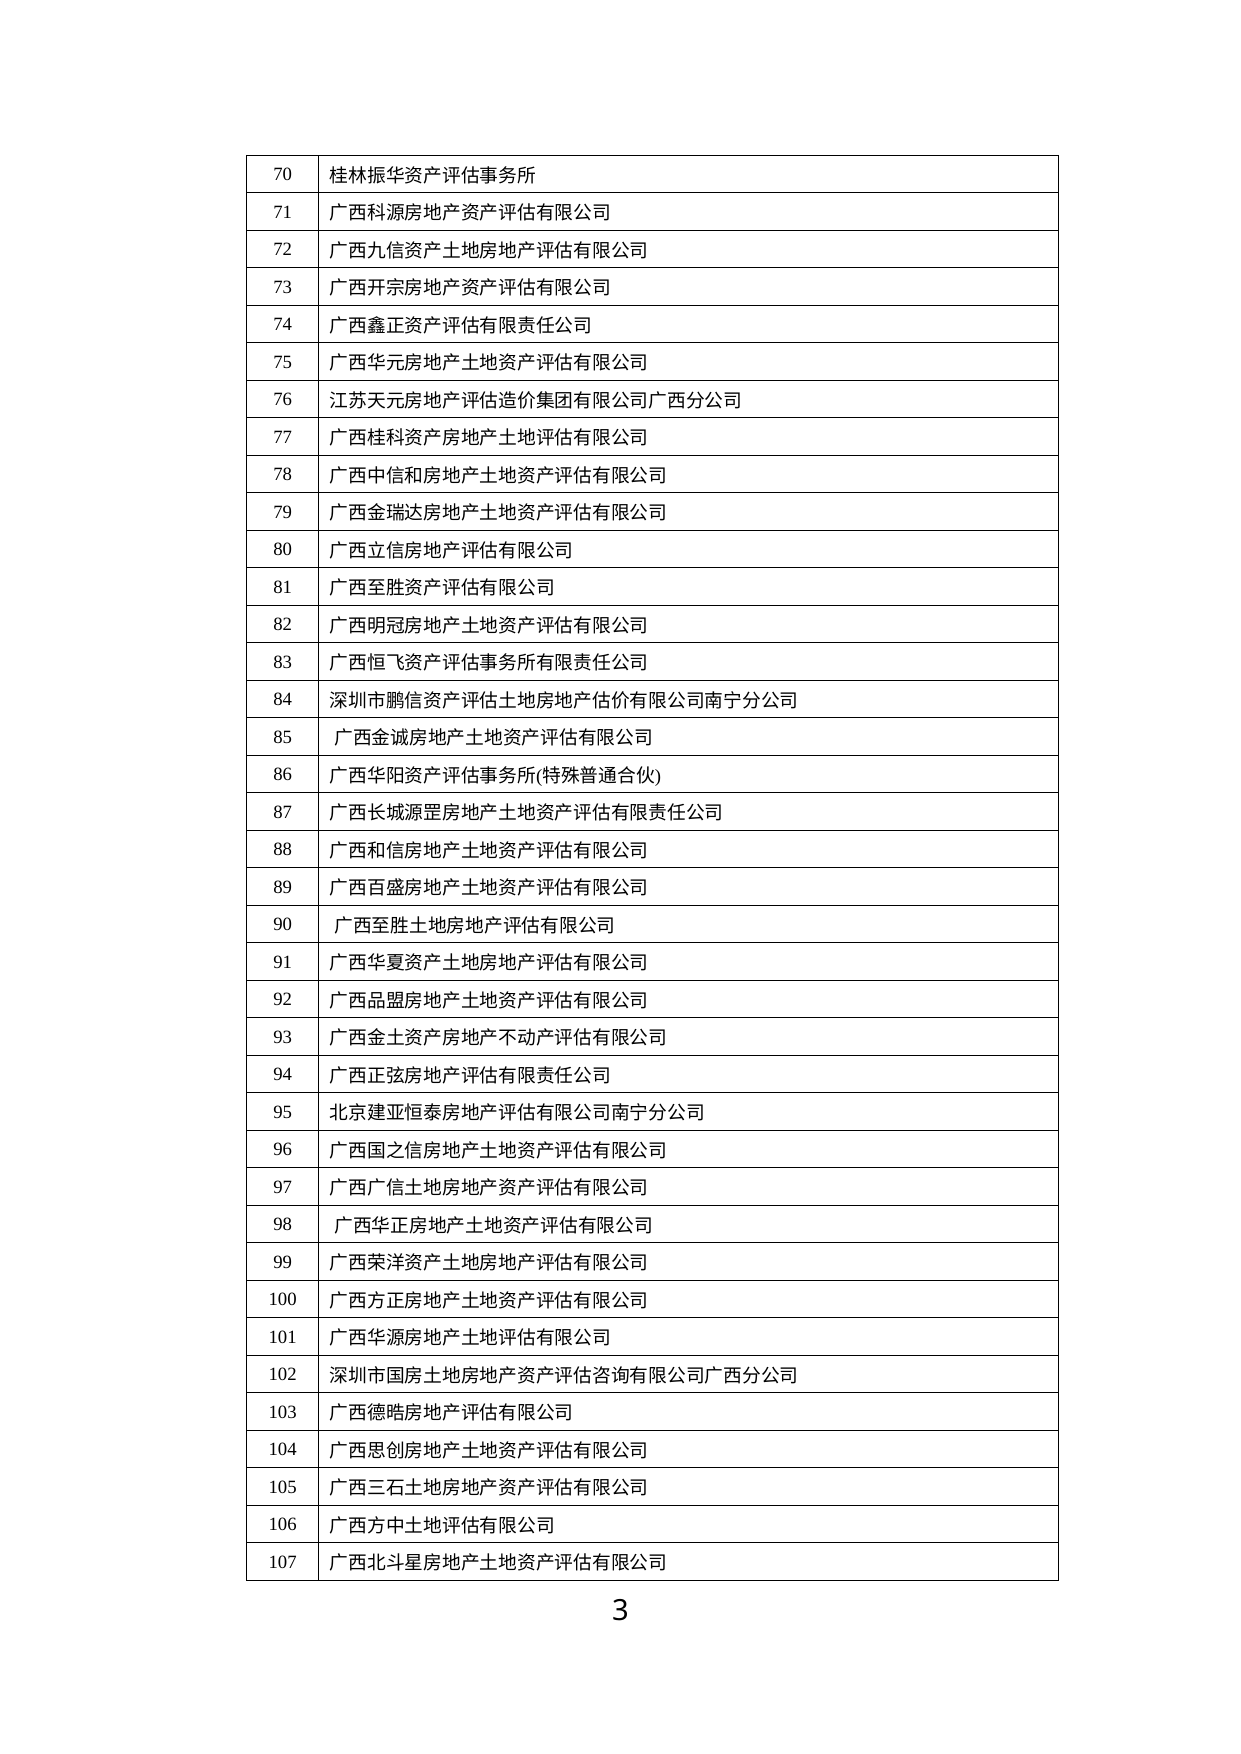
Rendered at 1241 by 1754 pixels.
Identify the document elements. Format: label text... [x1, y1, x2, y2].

table_cell 广西北斗星房地产土地资产评估有限公司 [319, 1543, 1058, 1580]
table_cell 广西明冠房地产土地资产评估有限公司 [319, 606, 1058, 642]
table_cell 广西鑫正资产评估有限责任公司 [319, 306, 1058, 342]
table_cell 广西开宗房地产资产评估有限公司 [319, 268, 1058, 305]
table_cell 98 [247, 1206, 318, 1242]
table_cell 广西三石土地房地产资产评估有限公司 [319, 1468, 1058, 1505]
table_cell 广西方正房地产土地资产评估有限公司 [319, 1281, 1058, 1317]
table_cell 81 [247, 568, 318, 605]
table_cell 广西金土资产房地产不动产评估有限公司 [319, 1018, 1058, 1055]
table_cell 广西金瑞达房地产土地资产评估有限公司 [319, 493, 1058, 530]
table_cell 广西金诚房地产土地资产评估有限公司 [319, 718, 1058, 755]
table_cell 90 [247, 906, 318, 942]
table_cell 80 [247, 531, 318, 567]
table_cell 广西长城源罡房地产土地资产评估有限责任公司 [319, 793, 1058, 830]
table_cell 76 [247, 381, 318, 417]
table_cell 96 [247, 1131, 318, 1167]
table_cell 广西华元房地产土地资产评估有限公司 [319, 343, 1058, 380]
table_cell 广西至胜资产评估有限公司 [319, 568, 1058, 605]
table_cell 102 [247, 1356, 318, 1392]
table_cell 79 [247, 493, 318, 530]
table_cell 广西九信资产土地房地产评估有限公司 [319, 231, 1058, 267]
table_cell 广西百盛房地产土地资产评估有限公司 [319, 868, 1058, 905]
table_cell 广西方中土地评估有限公司 [319, 1506, 1058, 1542]
table_cell 71 [247, 193, 318, 230]
table_cell 北京建亚恒泰房地产评估有限公司南宁分公司 [319, 1093, 1058, 1130]
table_cell 103 [247, 1393, 318, 1430]
table_cell 82 [247, 606, 318, 642]
table_cell 广西和信房地产土地资产评估有限公司 [319, 831, 1058, 867]
table_cell 广西华正房地产土地资产评估有限公司 [319, 1206, 1058, 1242]
table_cell 广西立信房地产评估有限公司 [319, 531, 1058, 567]
table_cell 深圳市鹏信资产评估土地房地产估价有限公司南宁分公司 [319, 681, 1058, 717]
table_cell 广西荣洋资产土地房地产评估有限公司 [319, 1243, 1058, 1280]
table_cell 广西正弦房地产评估有限责任公司 [319, 1056, 1058, 1092]
table_cell 70 [247, 156, 318, 192]
table_cell 97 [247, 1168, 318, 1205]
table_cell 93 [247, 1018, 318, 1055]
table_cell 99 [247, 1243, 318, 1280]
table_cell 广西广信土地房地产资产评估有限公司 [319, 1168, 1058, 1205]
table_cell 广西德晧房地产评估有限公司 [319, 1393, 1058, 1430]
table_cell 86 [247, 756, 318, 792]
table_cell 92 [247, 981, 318, 1017]
table_cell 江苏天元房地产评估造价集团有限公司广西分公司 [319, 381, 1058, 417]
table_cell 89 [247, 868, 318, 905]
table_cell 广西华阳资产评估事务所(特殊普通合伙) [319, 756, 1058, 792]
table_cell 100 [247, 1281, 318, 1317]
table_cell 104 [247, 1431, 318, 1467]
table_cell 深圳市国房土地房地产资产评估咨询有限公司广西分公司 [319, 1356, 1058, 1392]
table_cell 78 [247, 456, 318, 492]
table_cell 广西品盟房地产土地资产评估有限公司 [319, 981, 1058, 1017]
table_cell 广西桂科资产房地产土地评估有限公司 [319, 418, 1058, 455]
table_cell 87 [247, 793, 318, 830]
table_cell 桂林振华资产评估事务所 [319, 156, 1058, 192]
table_cell 107 [247, 1543, 318, 1580]
table_cell 广西华源房地产土地评估有限公司 [319, 1318, 1058, 1355]
table_cell 广西中信和房地产土地资产评估有限公司 [319, 456, 1058, 492]
table_cell 91 [247, 943, 318, 980]
table_cell 101 [247, 1318, 318, 1355]
table_cell 94 [247, 1056, 318, 1092]
table_cell 75 [247, 343, 318, 380]
table_cell 106 [247, 1506, 318, 1542]
table_cell 85 [247, 718, 318, 755]
table_cell 84 [247, 681, 318, 717]
table_cell 广西国之信房地产土地资产评估有限公司 [319, 1131, 1058, 1167]
table_cell 广西恒飞资产评估事务所有限责任公司 [319, 643, 1058, 680]
table_cell 广西华夏资产土地房地产评估有限公司 [319, 943, 1058, 980]
table_cell 广西思创房地产土地资产评估有限公司 [319, 1431, 1058, 1467]
table_cell 广西科源房地产资产评估有限公司 [319, 193, 1058, 230]
table_cell 74 [247, 306, 318, 342]
table_cell 95 [247, 1093, 318, 1130]
table_cell 83 [247, 643, 318, 680]
table_cell 77 [247, 418, 318, 455]
table_cell 105 [247, 1468, 318, 1505]
table_cell 广西至胜土地房地产评估有限公司 [319, 906, 1058, 942]
table_cell 88 [247, 831, 318, 867]
table_cell 73 [247, 268, 318, 305]
table_cell 72 [247, 231, 318, 267]
